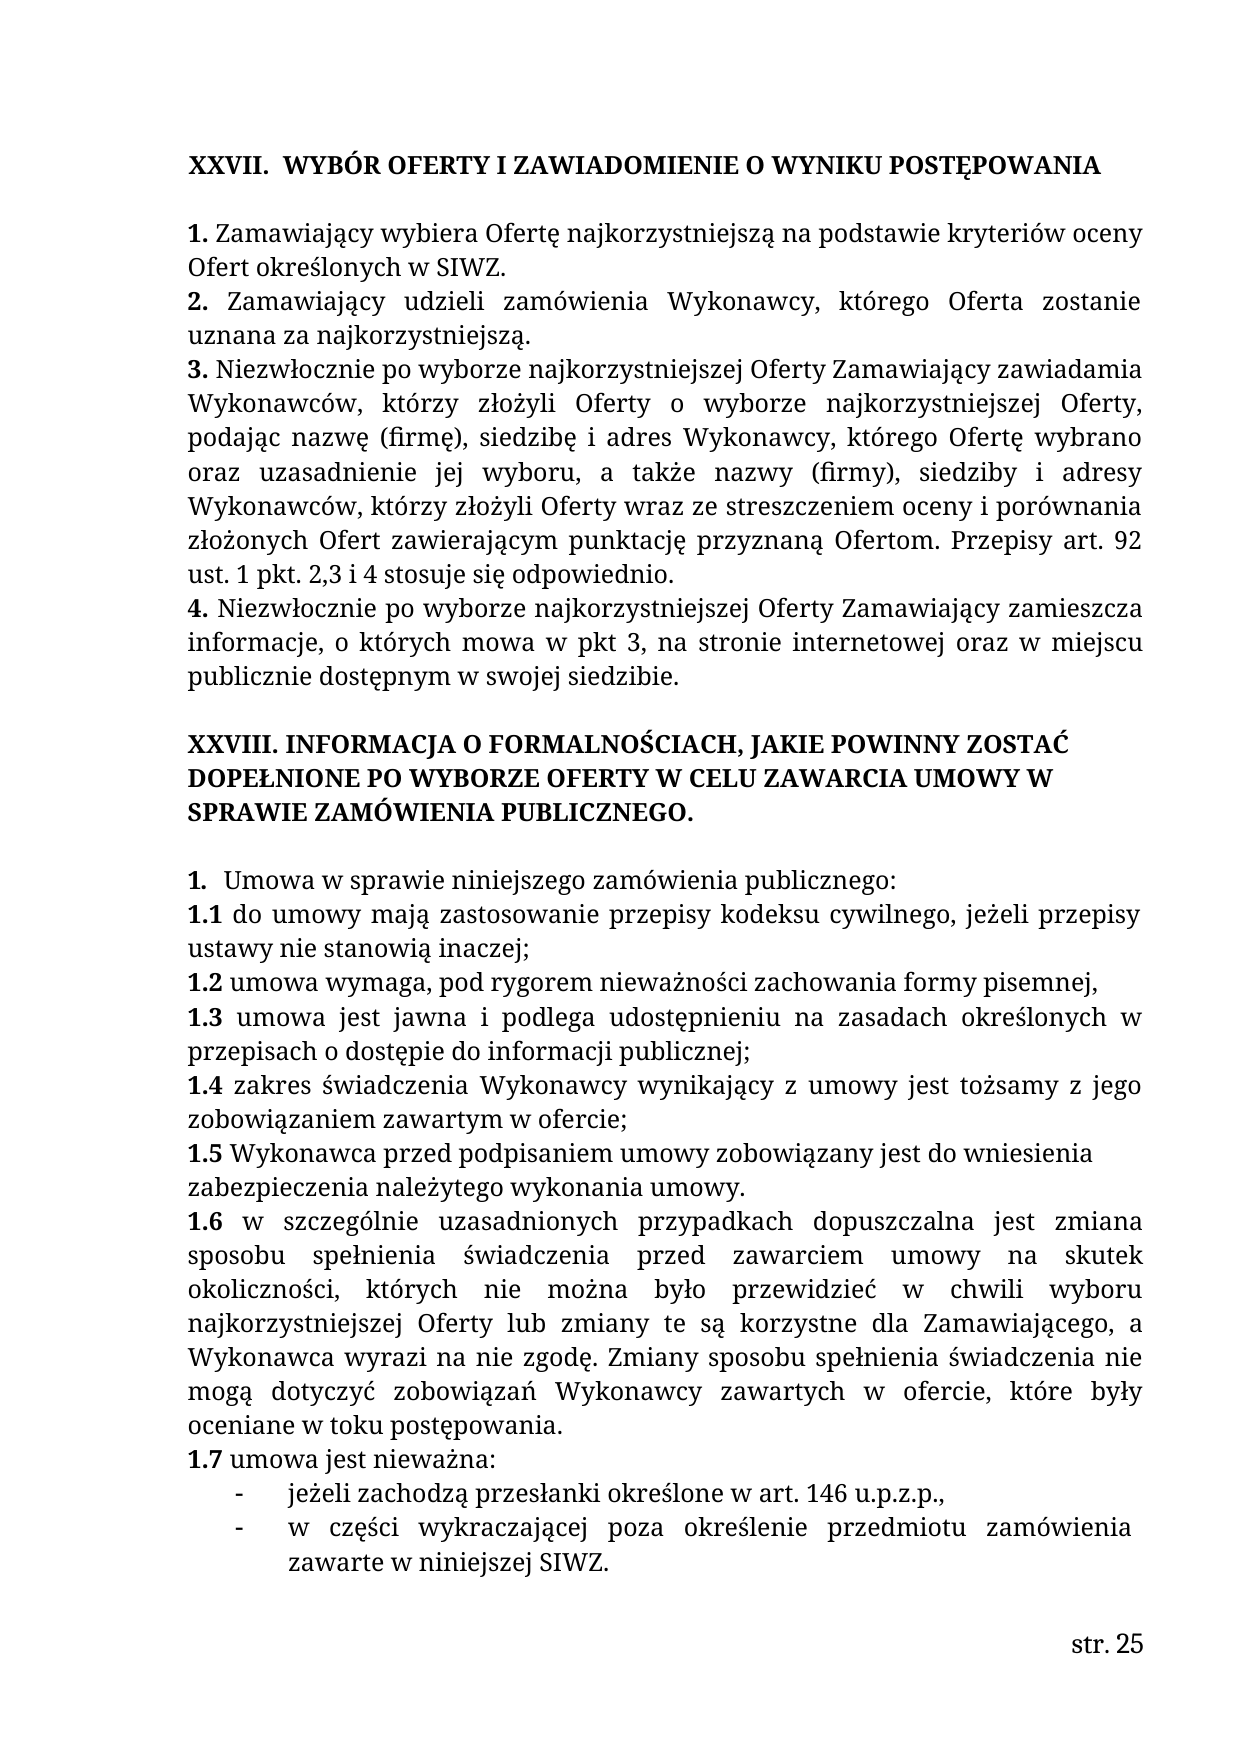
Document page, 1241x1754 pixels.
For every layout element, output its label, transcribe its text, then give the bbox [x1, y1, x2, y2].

text 1. Umowa w sprawie niniejszego zamówienia publicznego: [187, 863, 1144, 897]
list jeżeli zachodzą przesłanki określone w art. 146 u.p.z.p., [235, 1476, 1144, 1510]
text XXVIII. INFORMACJA O FORMALNOŚCIACH, JAKIE POWINNY ZOSTAĆ DOPEŁNIONE PO WYBORZE OFERTY W CELU ZAWARCIA UMOWY W SPRAWIE ZAMÓWIENIA PUBLICZNEGO. [187, 727, 1142, 829]
text XXVII. WYBÓR OFERTY I ZAWIADOMIENIE O WYNIKU POSTĘPOWANIA [188, 148, 1144, 182]
text 1.3 umowa jest jawna i podlega udostępnieniu na zasadach określonych w przepisach o dostępie do informacji publicznej; [187, 999, 1143, 1067]
text 1.6 w szczególnie uzasadnionych przypadkach dopuszczalna jest zmiana sposobu spełnienia świadczenia przed zawarciem umowy na skutek okoliczności, których nie można było przewidzieć w chwili wyboru najkorzystniejszej Oferty lub zmiany te są korzystne dla Zamawiającego, a Wykonawca wyrazi na nie zgodę. Zmiany sposobu spełnienia świadczenia nie mogą dotyczyć zobowiązań Wykonawcy zawartych w ofercie, które były oceniane w toku postępowania. [187, 1203, 1144, 1442]
text 1.2 umowa wymaga, pod rygorem nieważności zachowania formy pisemnej, [187, 965, 1144, 999]
text 2. Zamawiający udzieli zamówienia Wykonawcy, którego Oferta zostanie uznana za najkorzystniejszą. [187, 284, 1141, 352]
text 1. Zamawiający wybiera Ofertę najkorzystniejszą na podstawie kryteriów oceny Ofert określonych w SIWZ. [187, 216, 1143, 284]
text 4. Niezwłocznie po wyborze najkorzystniejszej Oferty Zamawiający zamieszcza informacje, o których mowa w pkt 3, na stronie internetowej oraz w miejscu publicznie dostępnym w swojej siedzibie. [187, 590, 1144, 693]
text 3. Niezwłocznie po wyborze najkorzystniejszej Oferty Zamawiający zawiadamia Wykonawców, którzy złożyli Oferty o wyborze najkorzystniejszej Oferty, podając nazwę (firmę), siedzibę i adres Wykonawcy, którego Ofertę wybrano oraz uzasadnienie jej wyboru, a także nazwy (firmy), siedziby i adresy Wykonawców, którzy złożyli Oferty wraz ze streszczeniem oceny i porównania złożonych Ofert zawierającym punktację przyznaną Ofertom. Przepisy art. 92 ust. 1 pkt. 2,3 i 4 stosuje się odpowiednio. [187, 352, 1143, 590]
text 1.4 zakres świadczenia Wykonawcy wynikający z umowy jest tożsamy z jego zobowiązaniem zawartym w ofercie; [187, 1067, 1143, 1135]
list w części wykraczającej poza określenie przedmiotu zamówienia zawarte w niniejszej SIWZ. [235, 1510, 1144, 1578]
text 1.1 do umowy mają zastosowanie przepisy kodeksu cywilnego, jeżeli przepisy ustawy nie stanowią inaczej; [187, 897, 1141, 965]
text 1.7 umowa jest nieważna: [187, 1442, 1144, 1476]
text 1.5 Wykonawca przed podpisaniem umowy zobowiązany jest do wniesienia zabezpieczenia należytego wykonania umowy. [187, 1135, 1144, 1203]
